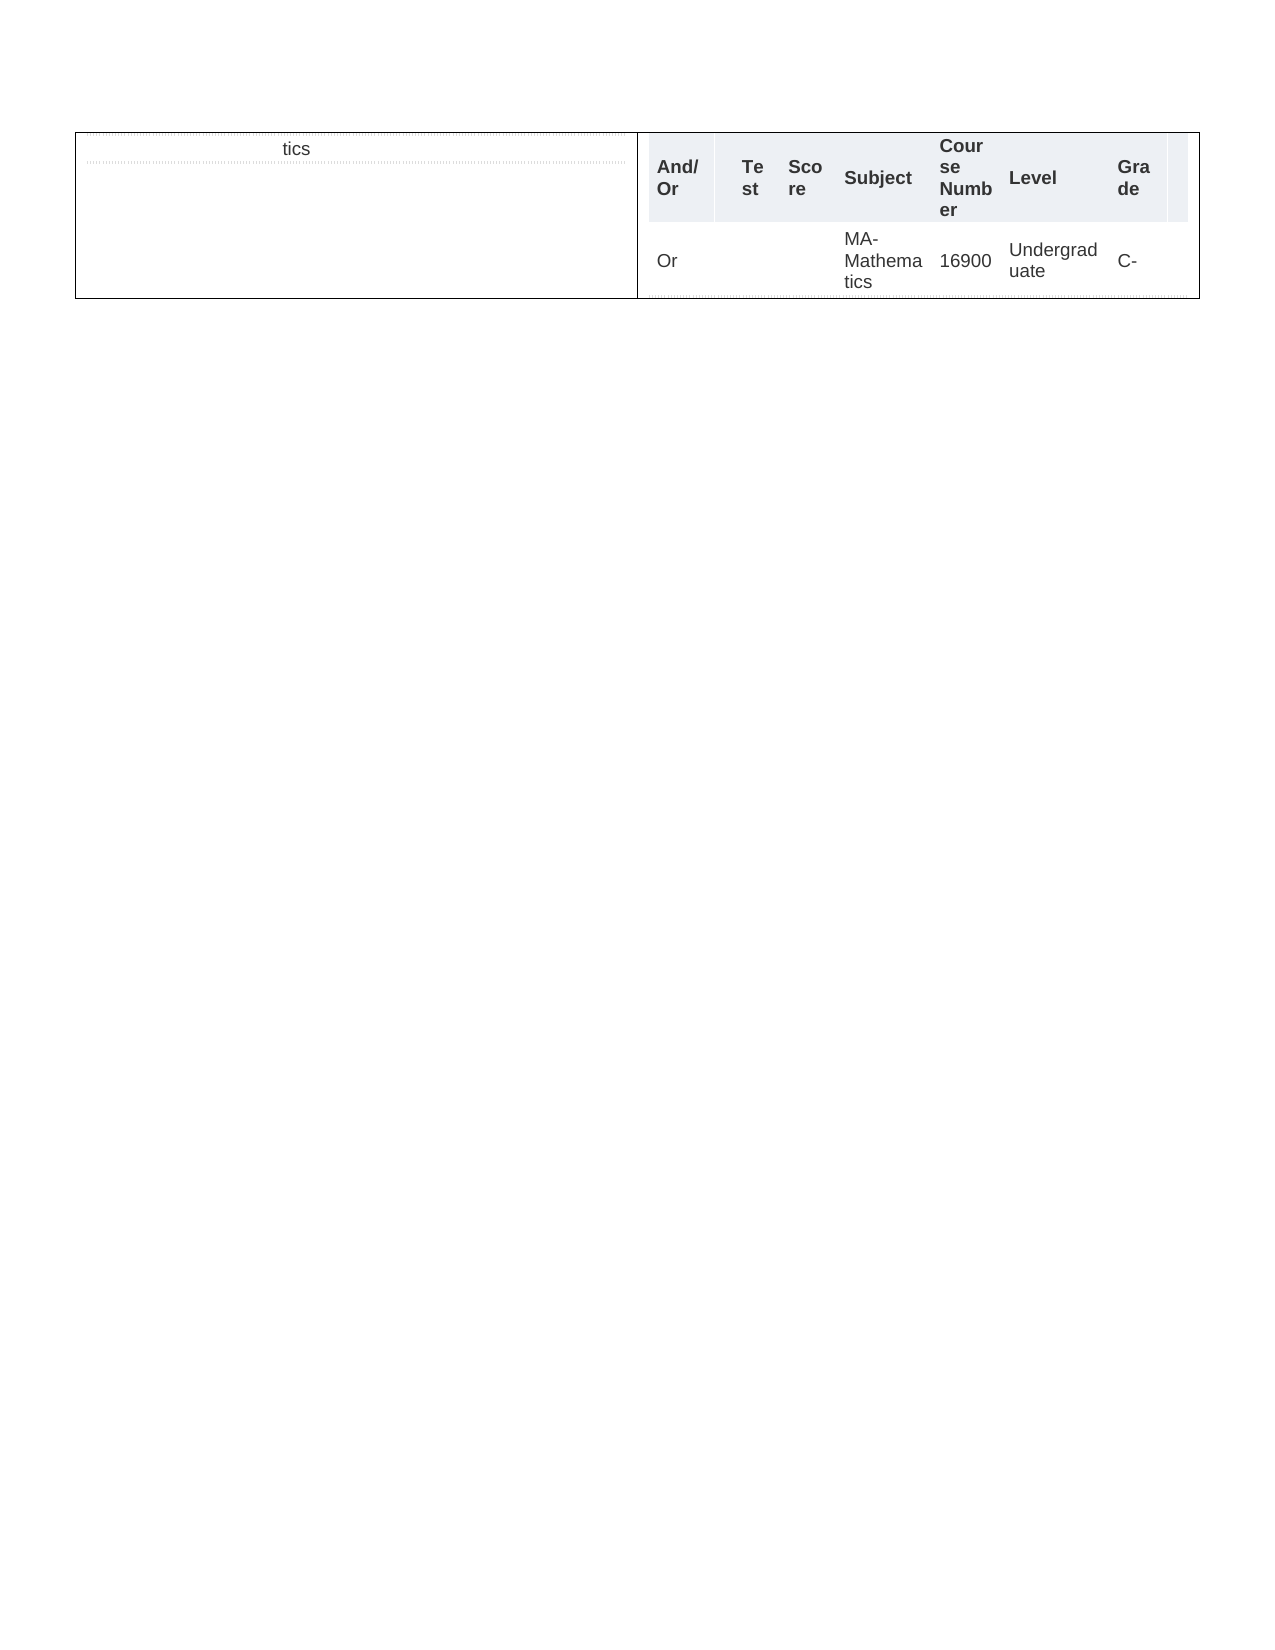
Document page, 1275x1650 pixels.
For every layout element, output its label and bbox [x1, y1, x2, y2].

table_cell [76, 133, 637, 298]
table_cell [638, 133, 1199, 298]
